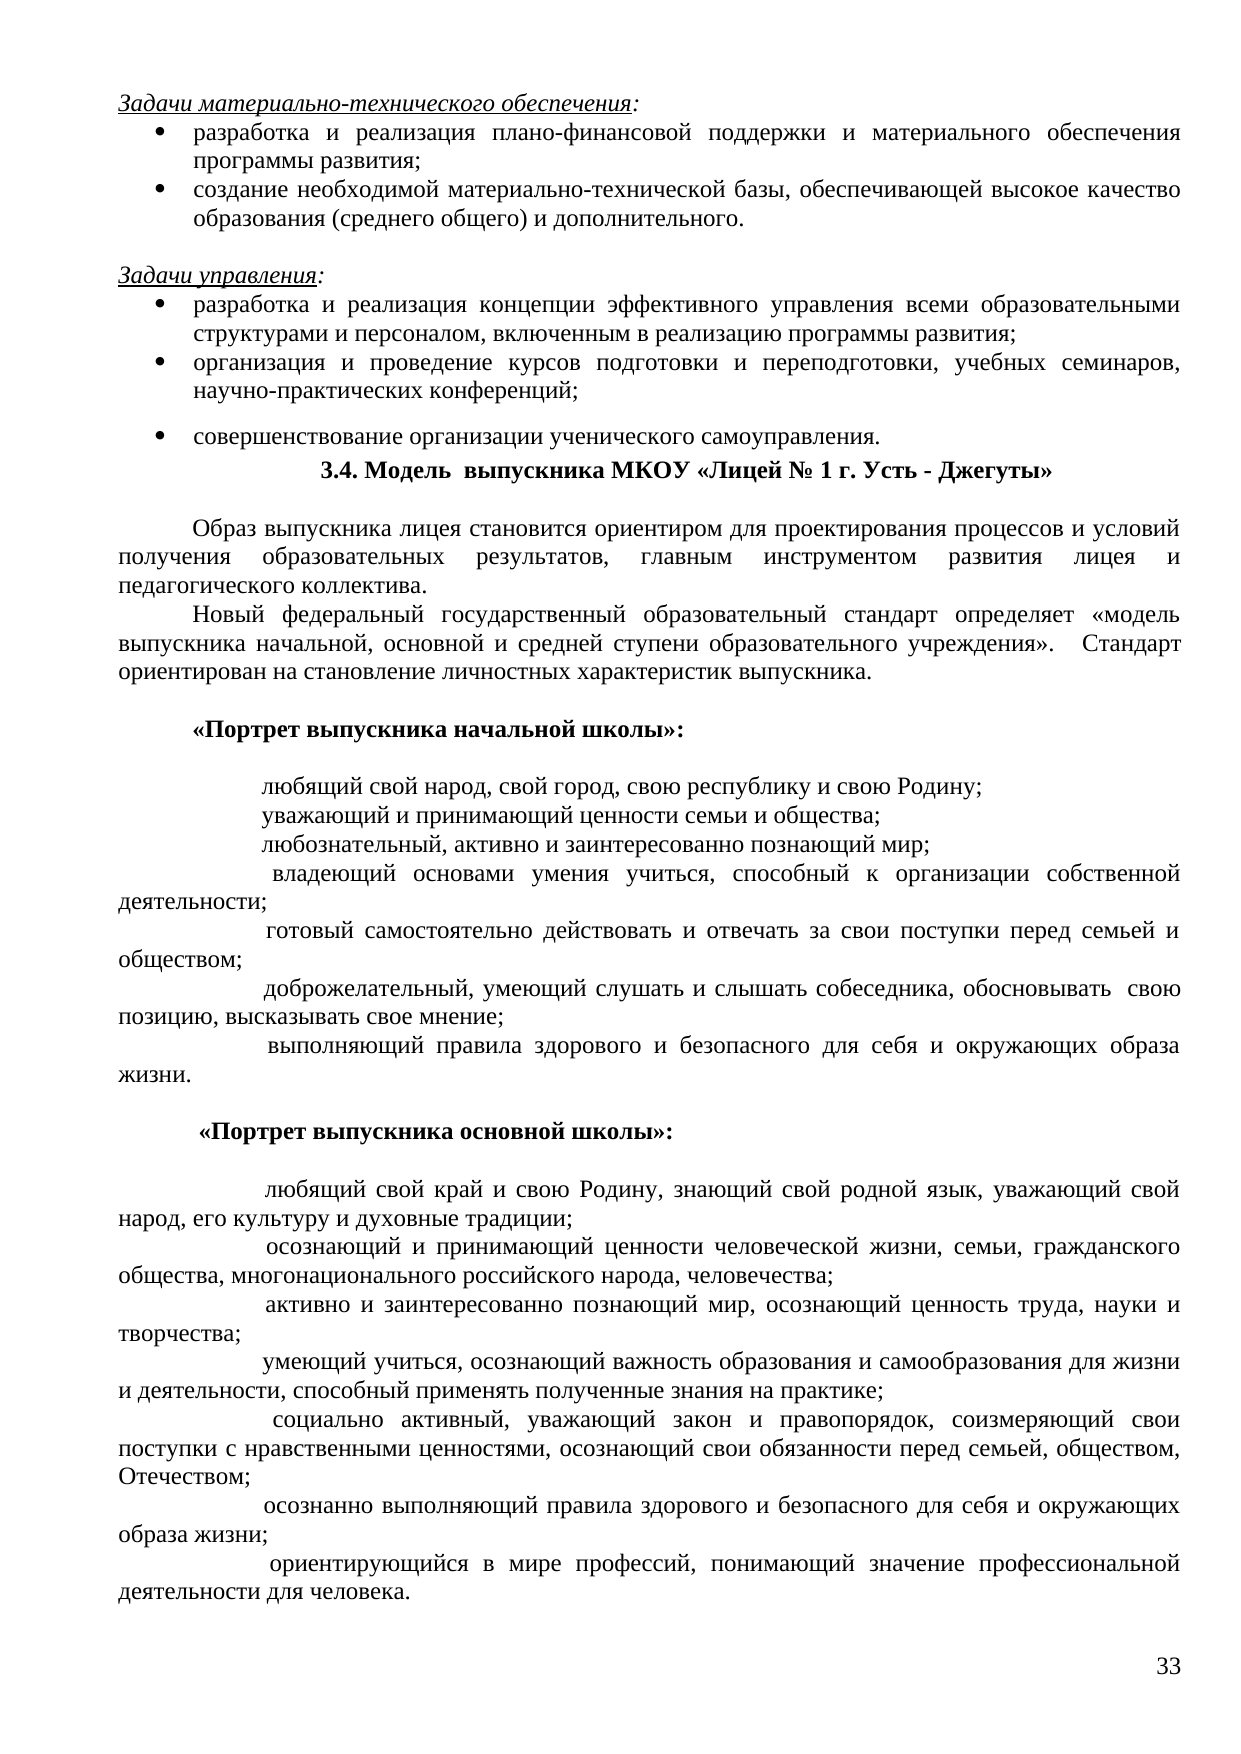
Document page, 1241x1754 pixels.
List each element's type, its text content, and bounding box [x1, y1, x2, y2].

text  доброжелательный, умеющий слушать и слышать собеседника, обосновывать свою позицию, высказывать свое мнение; [118, 973, 1181, 1030]
text Задачи управления: [118, 260, 1181, 289]
text  готовый самостоятельно действовать и отвечать за свои поступки перед семьей и обществом; [118, 915, 1181, 973]
text Новый федеральный государственный образовательный стандарт определяет «модель выпускника начальной, основной и средней ступени образовательного учреждения». Стандарт ориентирован на становление личностных характеристик выпускника. [118, 599, 1181, 685]
text 3.4. Модель выпускника МКОУ «Лицей № 1 г. Усть - Джегуты» [118, 455, 1181, 484]
text «Портрет выпускника начальной школы»: [118, 714, 1181, 743]
text Образ выпускника лицея становится ориентиром для проектирования процессов и условий получения образовательных результатов, главным инструментом развития лицея и педагогического коллектива. [118, 513, 1181, 599]
text Задачи материально-технического обеспечения: [118, 88, 1181, 117]
text  любознательный, активно и заинтересованно познающий мир; [118, 829, 1181, 858]
text  выполняющий правила здорового и безопасного для себя и окружающих образа жизни. [118, 1030, 1181, 1088]
text  умеющий учиться, осознающий важность образования и самообразования для жизни и деятельности, способный применять полученные знания на практике; [118, 1346, 1181, 1404]
list совершенствование организации ученического самоуправления. [156, 404, 1181, 455]
text  уважающий и принимающий ценности семьи и общества; [118, 800, 1181, 829]
list организация и проведение курсов подготовки и переподготовки, учебных семинаров, научно-практических конференций; [156, 347, 1181, 404]
list создание необходимой материально-технической базы, обеспечивающей высокое качество образования (среднего общего) и дополнительного. [156, 174, 1181, 232]
list разработка и реализация концепции эффективного управления всеми образовательными структурами и персоналом, включенным в реализацию программы развития; [156, 289, 1181, 347]
text  осознанно выполняющий правила здорового и безопасного для себя и окружающих образа жизни; [118, 1490, 1181, 1548]
text  осознающий и принимающий ценности человеческой жизни, семьи, гражданского общества, многонационального российского народа, человечества; [118, 1231, 1181, 1289]
text  активно и заинтересованно познающий мир, осознающий ценность труда, науки и творчества; [118, 1289, 1181, 1346]
text «Портрет выпускника основной школы»: [118, 1116, 1181, 1145]
list разработка и реализация плано-финансовой поддержки и материального обеспечения программы развития; [156, 117, 1181, 174]
text  любящий свой народ, свой город, свою республику и свою Родину; [118, 771, 1181, 800]
text  любящий свой край и свою Родину, знающий свой родной язык, уважающий свой народ, его культуру и духовные традиции; [118, 1174, 1181, 1231]
text  владеющий основами умения учиться, способный к организации собственной деятельности; [118, 858, 1181, 915]
text  ориентирующийся в мире профессий, понимающий значение профессиональной деятельности для человека. [118, 1548, 1181, 1605]
text  социально активный, уважающий закон и правопорядок, соизмеряющий свои поступки с нравственными ценностями, осознающий свои обязанности перед семьей, обществом, Отечеством; [118, 1404, 1181, 1490]
